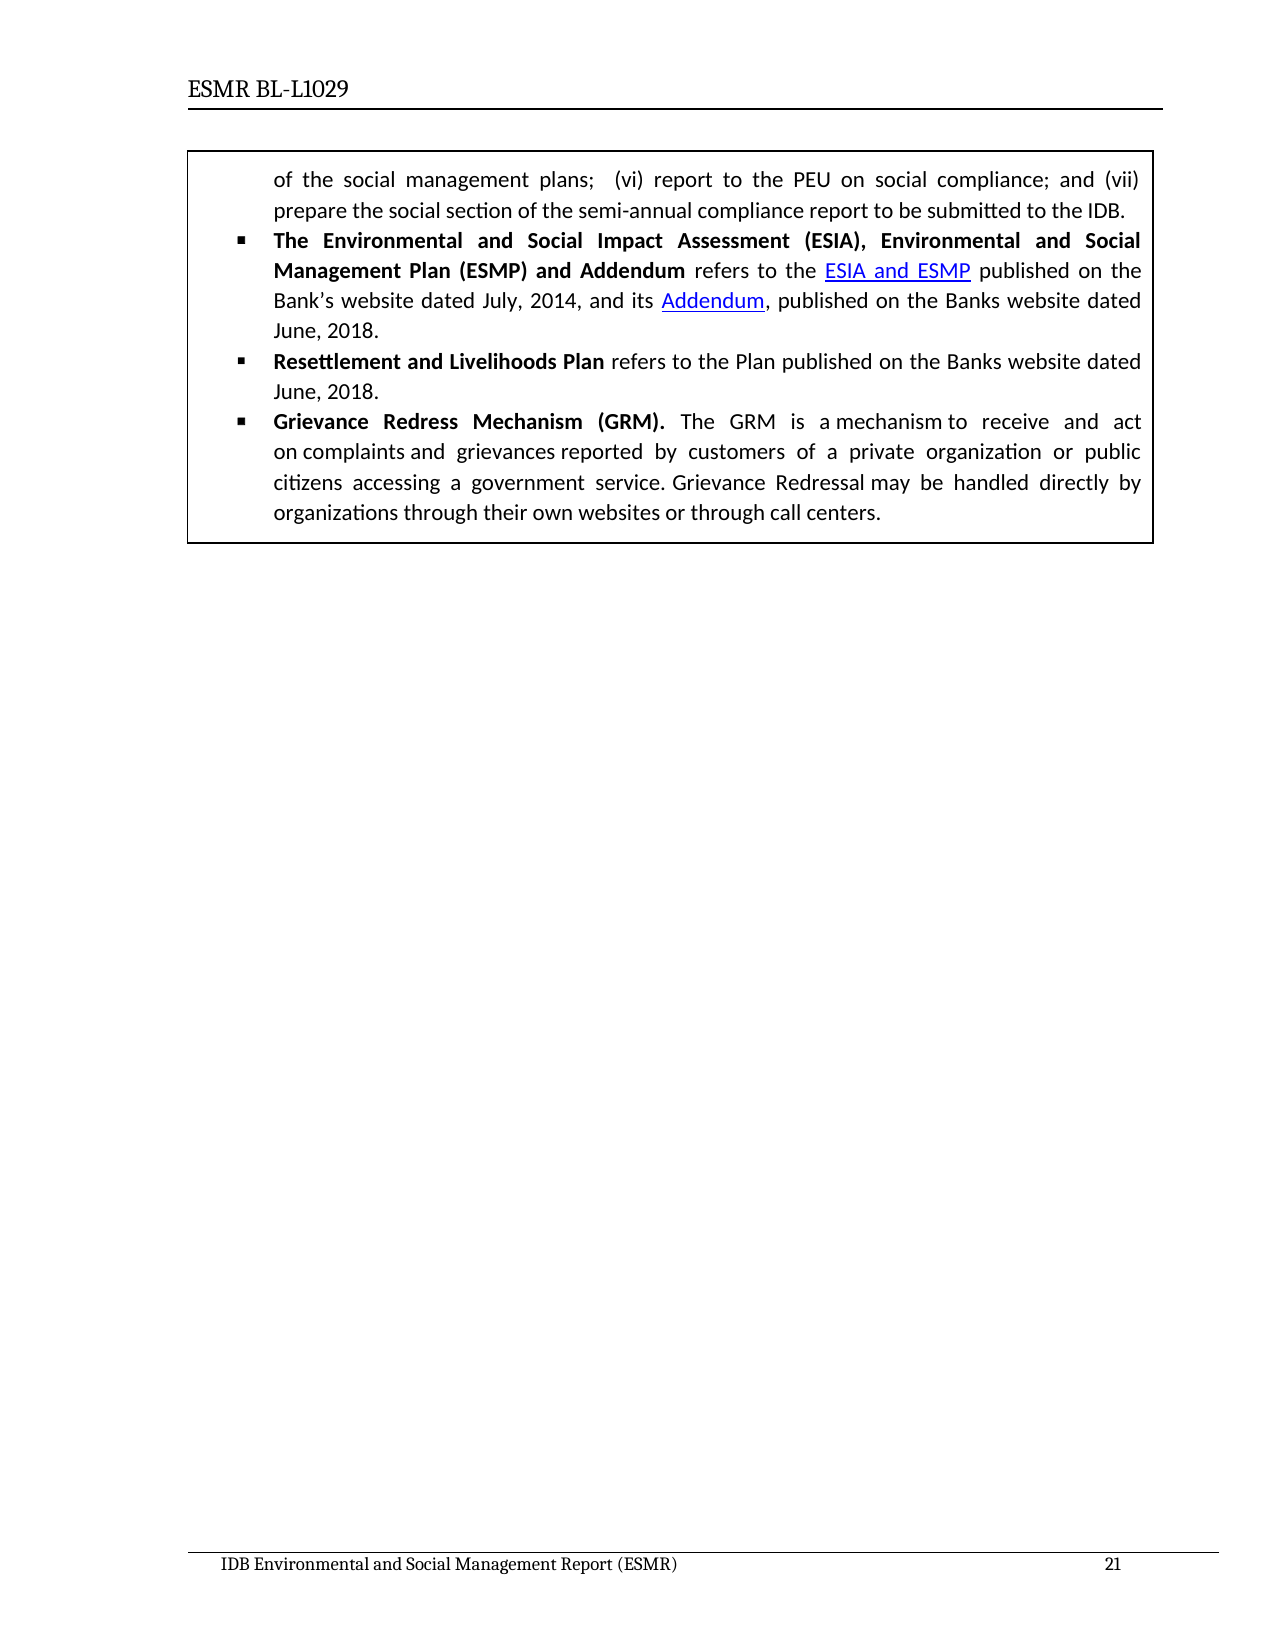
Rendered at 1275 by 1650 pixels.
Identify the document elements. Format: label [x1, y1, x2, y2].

table_cell [188, 152, 1152, 542]
